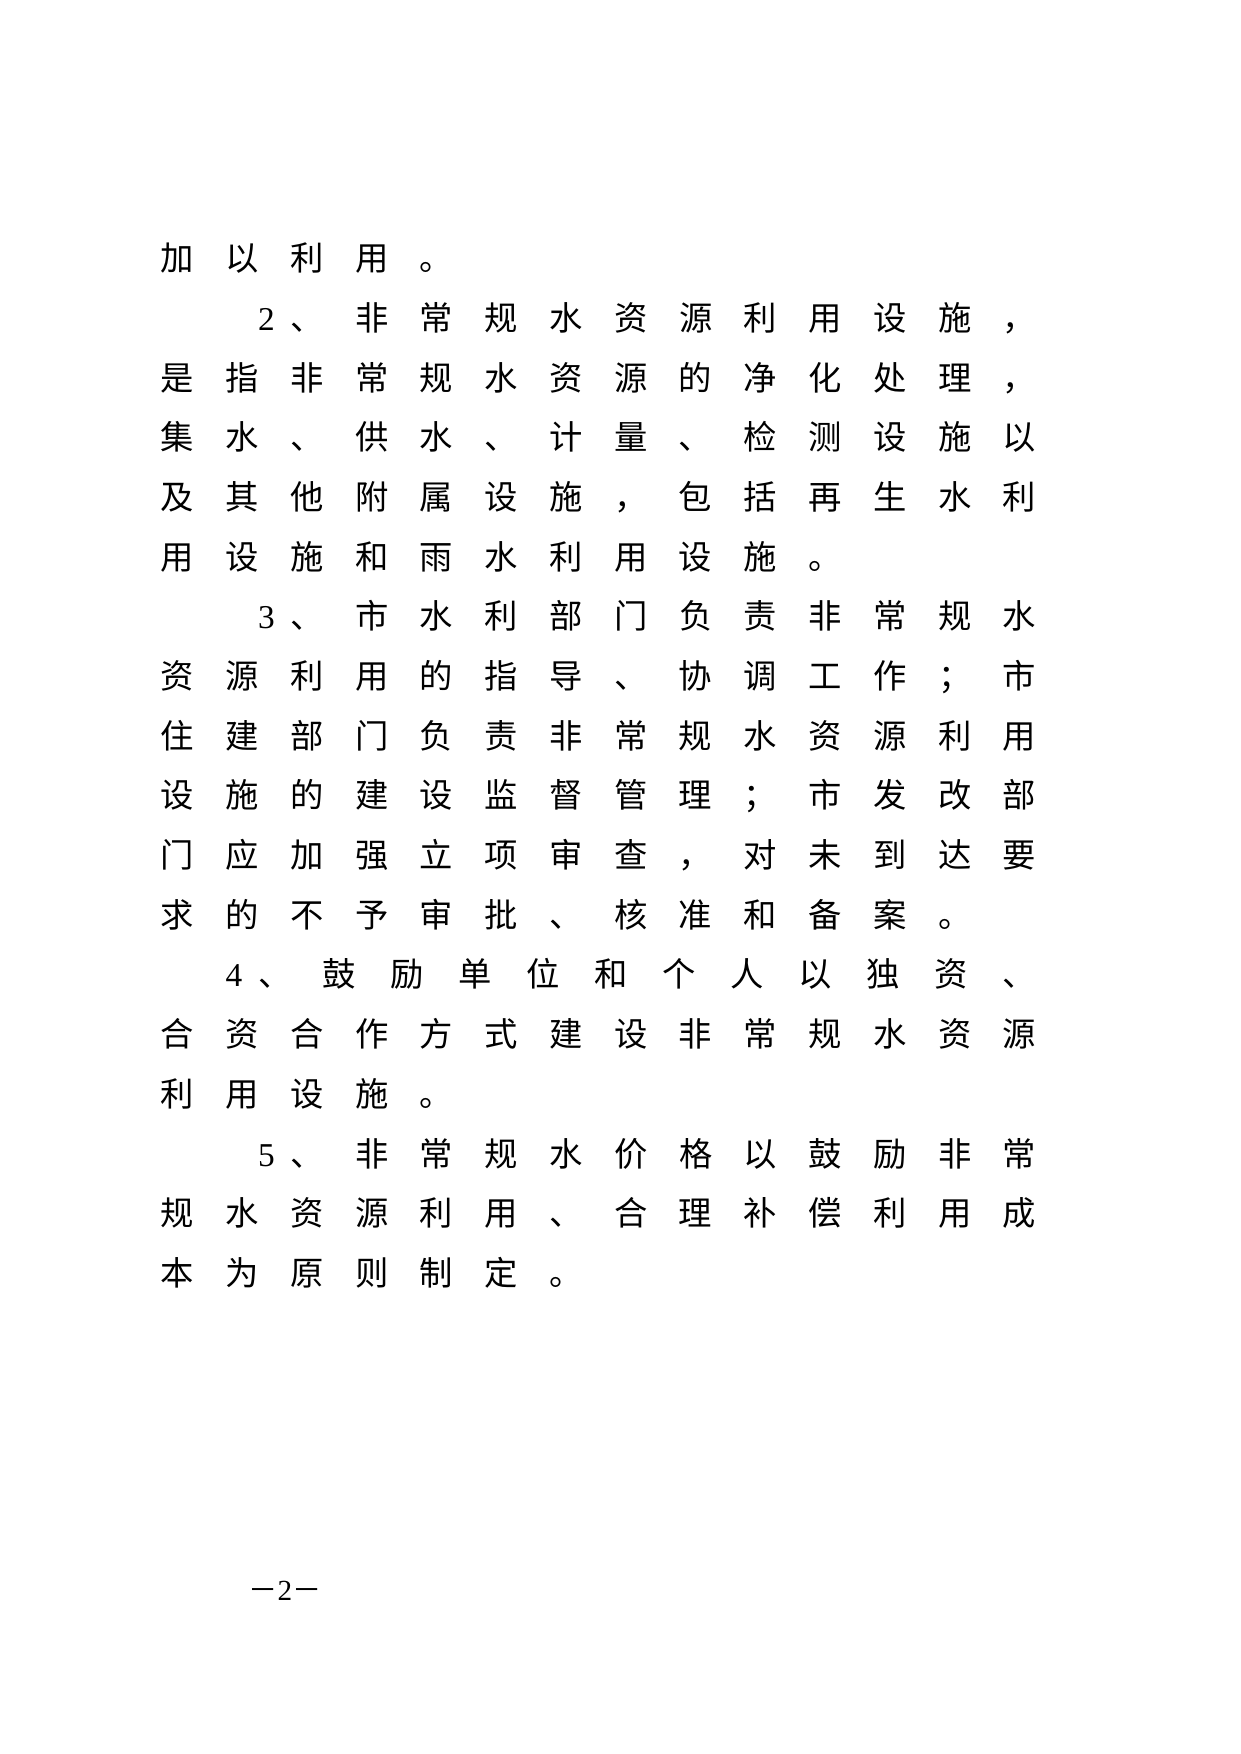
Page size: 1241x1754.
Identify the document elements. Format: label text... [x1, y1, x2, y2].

text 2、非常规水资源利用设施，是指非常规水资源的净化处理，集水、供水、计量、检测设施以及其他附属设施，包括再生水利用设施和雨水利用设施。 [161, 286, 1068, 584]
text 再生水利用，包括中水回用，是指污水处理达到规定水质标准后被再次利用。雨水利用，是指直接对天然降水进行收集、储存并加以利用。 [161, 226, 1068, 286]
text 3、市水利部门负责非常规水资源利用的指导、协调工作；市住建部门负责非常规水资源利用设施的建设监督管理；市发改部门应加强立项审查，对未到达要求的不予审批、核准和备案。 [161, 584, 1068, 942]
text 5、非常规水价格以鼓励非常规水资源利用、合理补偿利用成本为原则制定。 [161, 1122, 1068, 1301]
list 鼓励单位和个人以独资、合资合作方式建设非常规水资源利用设施。 [161, 942, 1068, 1122]
